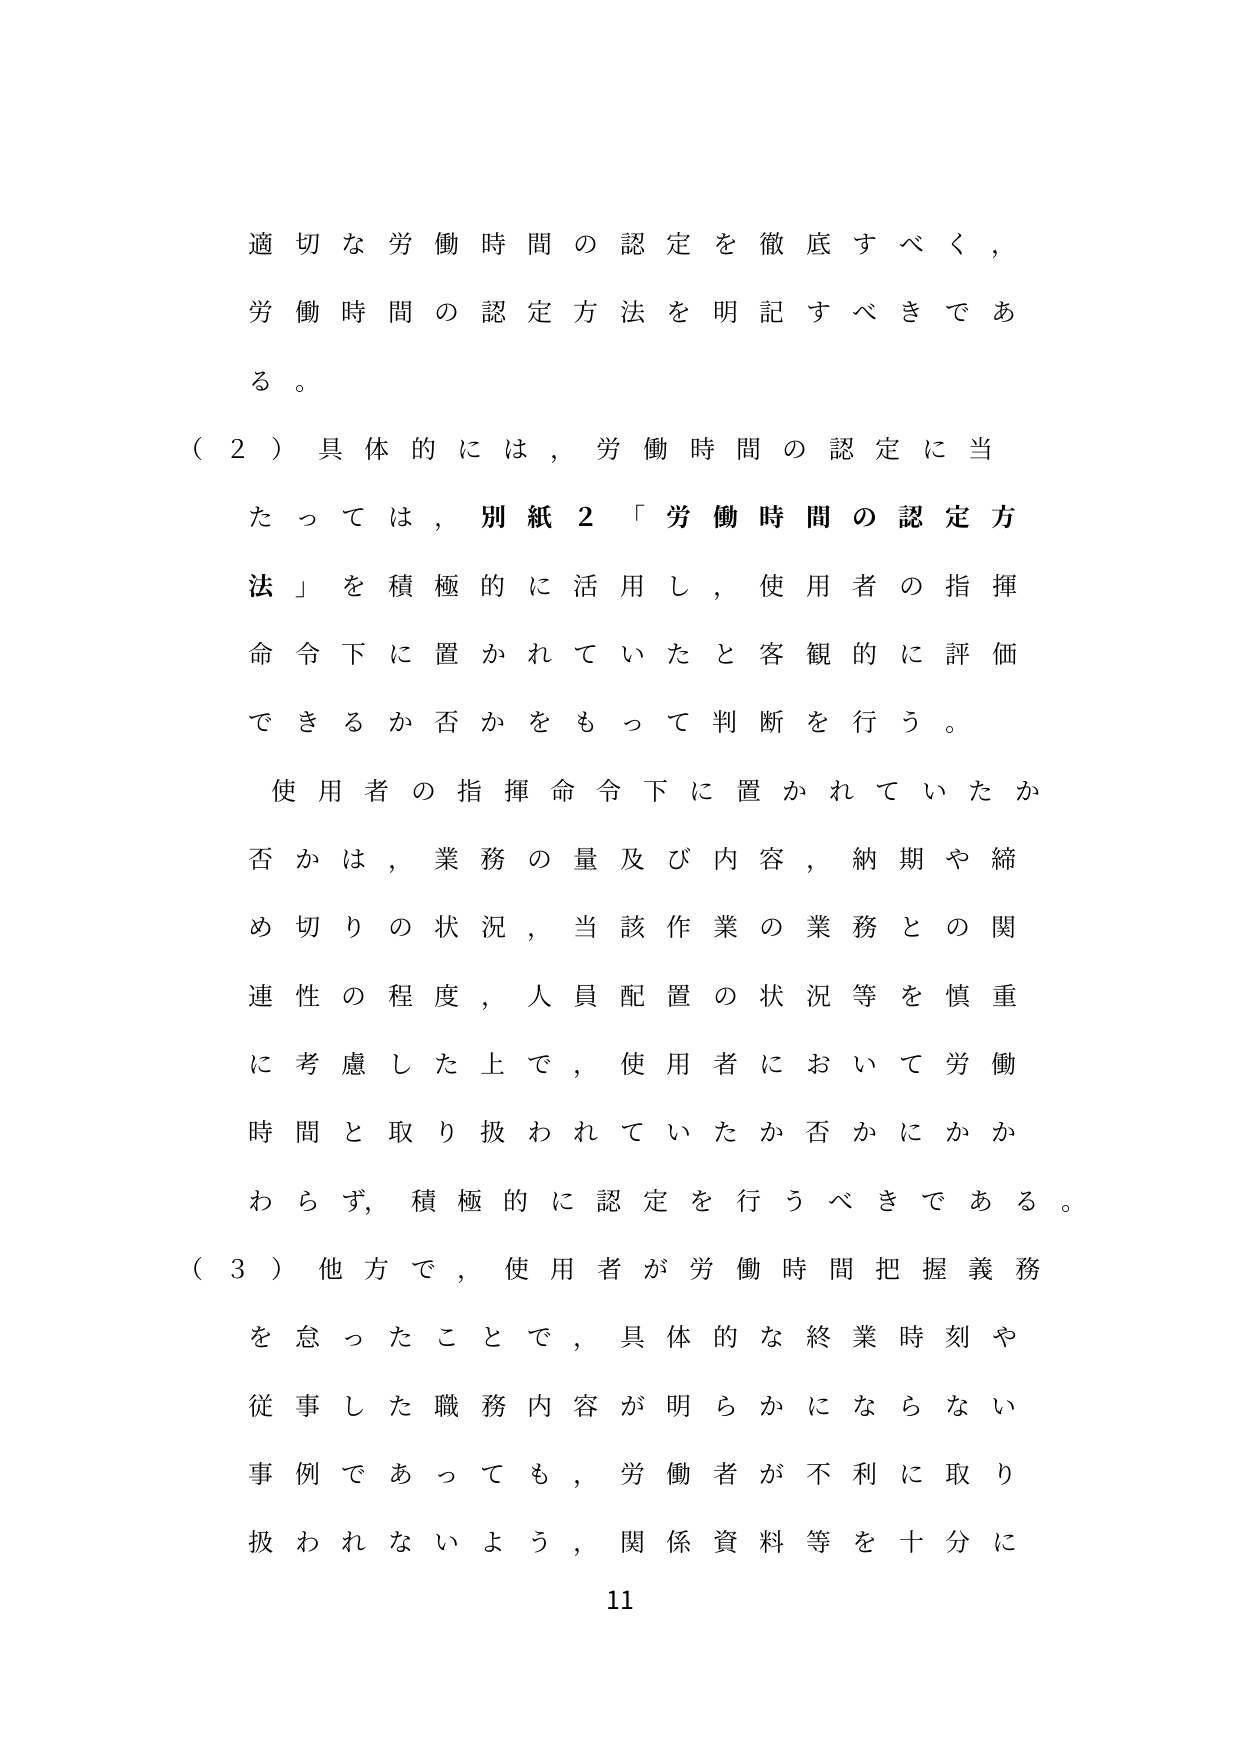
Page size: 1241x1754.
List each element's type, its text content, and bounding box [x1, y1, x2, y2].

text （２）具体的には，労働時間の認定に当たっては，別紙２「労働時間の認定方法」を積極的に活用し，使用者の指揮命令下に置かれていたと客観的に評価できるか否かをもって判断を行う。 [179, 413, 1061, 755]
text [179, 1233, 1061, 1575]
text 使用者の指揮命令下に置かれていたか否かは，業務の量及び内容，納期や締め切りの状況，当該作業の業務との関連性の程度，人員配置の状況等を慎重に考慮した上で，使用者において労働時間と取り扱われていたか否かにかかわらず，積極的に認定を行うべきである。 [225, 755, 1061, 1233]
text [179, 208, 1061, 413]
